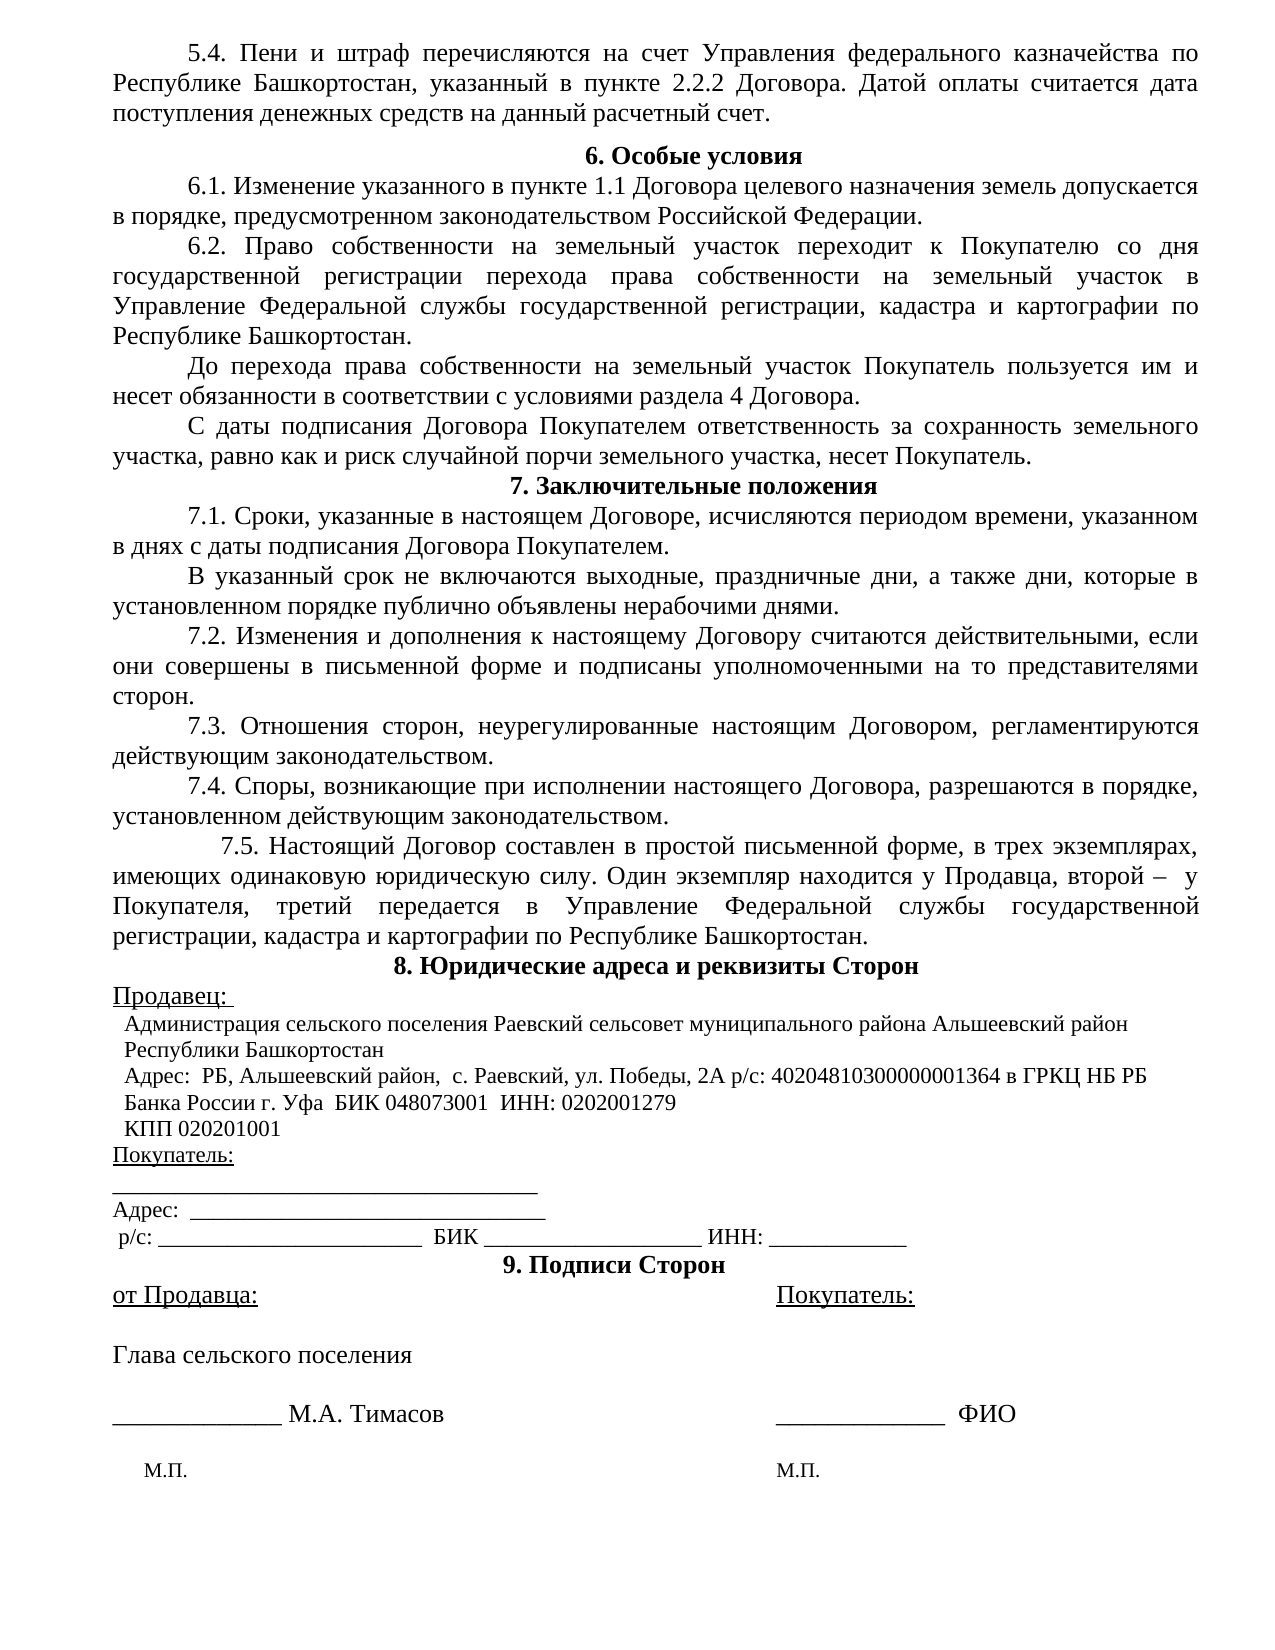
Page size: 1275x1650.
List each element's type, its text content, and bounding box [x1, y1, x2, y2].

text Продавец: [112, 980, 1200, 1010]
text от Продавца: Покупатель: [112, 1279, 1200, 1309]
text 7.2. Изменения и дополнения к настоящему Договору считаются действительными, если они совершены в письменной форме и подписаны уполномоченными на то представителями сторон. [112, 620, 1200, 710]
text М.П. М.П. [112, 1458, 1200, 1482]
text р/с: _______________________ БИК ___________________ ИНН: ____________ [112, 1223, 1200, 1249]
text 5.4. Пени и штраф перечисляются на счет Управления федерального казначейства по Республике Башкортостан, указанный в пункте 2.2.2 Договора. Датой оплаты считается дата поступления денежных средств на данный расчетный счет. [112, 37, 1200, 127]
text 7.3. Отношения сторон, неурегулированные настоящим Договором, регламентируются действующим законодательством. [112, 710, 1200, 770]
text В указанный срок не включаются выходные, праздничные дни, а также дни, которые в установленном порядке публично объявлены нерабочими днями. [112, 560, 1200, 620]
text 7.1. Сроки, указанные в настоящем Договоре, исчисляются периодом времени, указанном в днях с даты подписания Договора Покупателем. [112, 500, 1200, 560]
text 7.4. Споры, возникающие при исполнении настоящего Договора, разрешаются в порядке, установленном действующим законодательством. [112, 770, 1200, 830]
text 6.1. Изменение указанного в пункте 1.1 Договора целевого назначения земель допускается в порядке, предусмотренном законодательством Российской Федерации. [112, 170, 1200, 230]
table_header Администрация сельского поселения Раевский сельсовет муниципального района Альшеевский район Республики Башкортостан [113, 1010, 1219, 1062]
text Адрес: _______________________________ [112, 1197, 1200, 1223]
text __________________________________ [112, 1168, 1200, 1197]
text 9. Подписи Сторон [112, 1249, 1200, 1279]
text 7. Заключительные положения [112, 470, 1275, 500]
text Покупатель: [112, 1141, 1200, 1168]
text 6.2. Право собственности на земельный участок переходит к Покупателю со дня государственной регистрации перехода права собственности на земельный участок в Управление Федеральной службы государственной регистрации, кадастра и картографии по Республике Башкортостан. [112, 230, 1200, 350]
text Глава сельского поселения [112, 1339, 1200, 1369]
text 6. Особые условия [112, 140, 1275, 170]
text До перехода права собственности на земельный участок Покупатель пользуется им и несет обязанности в соответствии с условиями раздела 4 Договора. [112, 350, 1200, 410]
text 8. Юридические адреса и реквизиты Сторон [112, 950, 1200, 980]
text _____________ М.А. Тимасов _____________ ФИО [112, 1398, 1200, 1428]
text 7.5. Настоящий Договор составлен в простой письменной форме, в трех экземплярах, имеющих одинаковую юридическую силу. Один экземпляр находится у Продавца, второй – у Покупателя, третий передается в Управление Федеральной службы государственной регистрации, кадастра и картографии по Республике Башкортостан. [112, 830, 1200, 950]
text С даты подписания Договора Покупателем ответственность за сохранность земельного участка, равно как и риск случайной порчи земельного участка, несет Покупатель. [112, 410, 1200, 470]
table_cell Адрес: РБ, Альшеевский район, с. Раевский, ул. Победы, 2А р/с: 40204810300000001364 в ГРКЦ НБ РБ Банка России г. Уфа БИК 048073001 ИНН: 0202001279 КПП 020201001 [113, 1063, 1219, 1141]
